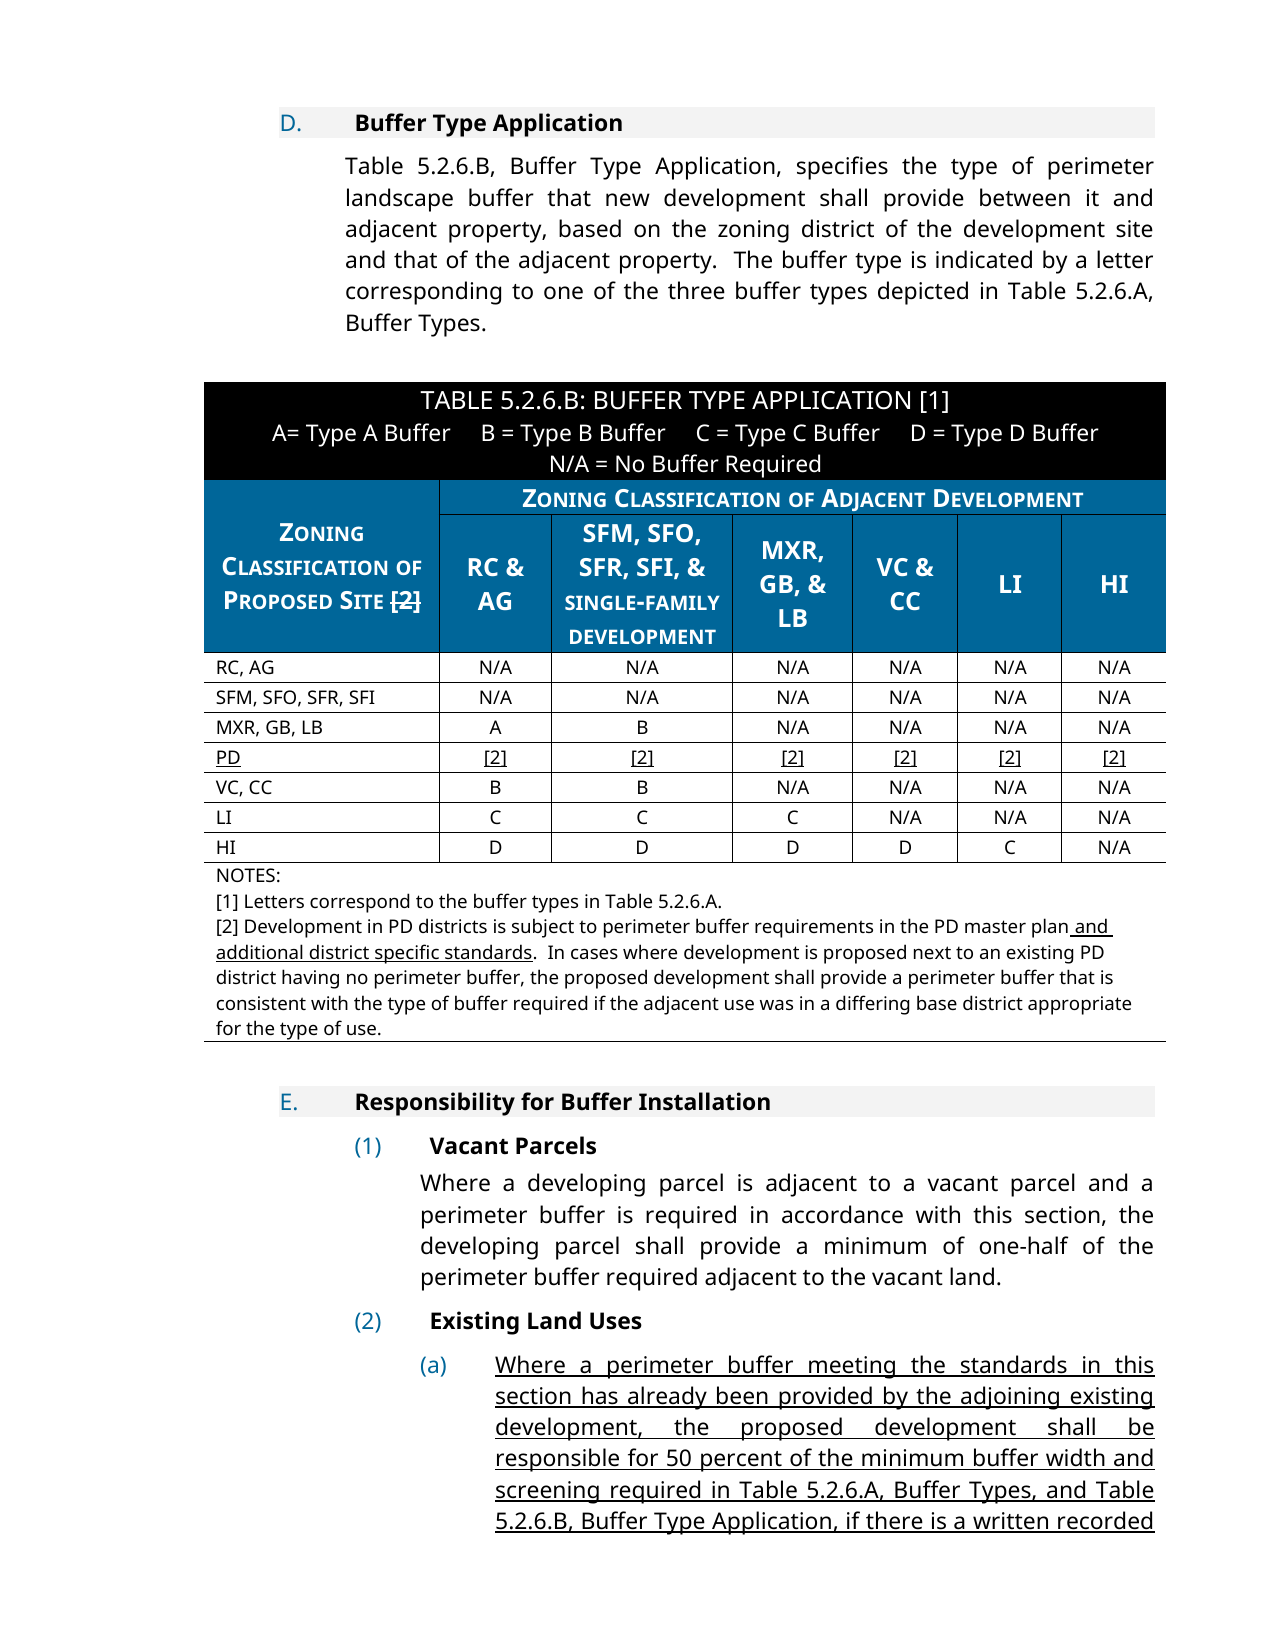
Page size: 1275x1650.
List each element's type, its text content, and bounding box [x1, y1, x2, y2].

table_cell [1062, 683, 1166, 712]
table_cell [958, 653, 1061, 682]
subtitle Buffer Type Application [279, 107, 1155, 138]
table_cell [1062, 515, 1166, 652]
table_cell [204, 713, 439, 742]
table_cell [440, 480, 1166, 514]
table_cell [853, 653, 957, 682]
subtitle Vacant Parcels [354, 1130, 1155, 1161]
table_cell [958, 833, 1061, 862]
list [420, 1348, 1155, 1536]
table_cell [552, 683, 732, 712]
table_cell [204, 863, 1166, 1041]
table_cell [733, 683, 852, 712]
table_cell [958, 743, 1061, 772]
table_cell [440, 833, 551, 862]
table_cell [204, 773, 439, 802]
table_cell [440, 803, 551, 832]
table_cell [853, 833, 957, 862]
text Table 5.2.6.B, Buffer Type Application, specifies the type of perimeter landscape buffer that new development shall provide between it and adjacent property, based on the zoning district of the development site and that of the adjacent property. The buffer type is indicated by a letter corresponding to one of the three buffer types depicted in Table 5.2.6.A, Buffer Types. [345, 150, 1155, 338]
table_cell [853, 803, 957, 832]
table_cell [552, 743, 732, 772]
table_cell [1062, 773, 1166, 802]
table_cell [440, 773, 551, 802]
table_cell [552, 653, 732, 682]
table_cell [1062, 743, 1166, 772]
subtitle Responsibility for Buffer Installation [279, 1086, 1155, 1117]
text Where a developing parcel is adjacent to a vacant parcel and a perimeter buffer is required in accordance with this section, the developing parcel shall provide a minimum of one-half of the perimeter buffer required adjacent to the vacant land. [420, 1167, 1155, 1292]
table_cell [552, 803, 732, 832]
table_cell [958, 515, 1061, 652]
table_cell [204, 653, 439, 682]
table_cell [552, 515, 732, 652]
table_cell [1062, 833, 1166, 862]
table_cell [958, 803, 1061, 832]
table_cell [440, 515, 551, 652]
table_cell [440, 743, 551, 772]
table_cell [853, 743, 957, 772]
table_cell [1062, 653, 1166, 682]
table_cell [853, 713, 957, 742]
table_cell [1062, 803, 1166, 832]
subtitle Existing Land Uses [354, 1305, 1155, 1336]
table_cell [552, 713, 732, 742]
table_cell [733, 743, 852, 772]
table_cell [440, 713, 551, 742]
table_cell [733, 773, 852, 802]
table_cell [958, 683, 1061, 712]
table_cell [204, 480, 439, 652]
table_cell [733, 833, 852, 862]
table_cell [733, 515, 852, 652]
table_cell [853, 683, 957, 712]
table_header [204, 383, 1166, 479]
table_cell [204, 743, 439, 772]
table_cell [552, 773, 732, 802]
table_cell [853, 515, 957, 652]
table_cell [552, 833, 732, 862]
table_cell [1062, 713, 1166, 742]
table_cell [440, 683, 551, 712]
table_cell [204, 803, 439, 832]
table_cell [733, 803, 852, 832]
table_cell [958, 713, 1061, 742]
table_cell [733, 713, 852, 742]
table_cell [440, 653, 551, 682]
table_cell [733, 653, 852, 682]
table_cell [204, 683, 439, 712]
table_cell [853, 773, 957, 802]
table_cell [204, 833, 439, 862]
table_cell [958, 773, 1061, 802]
